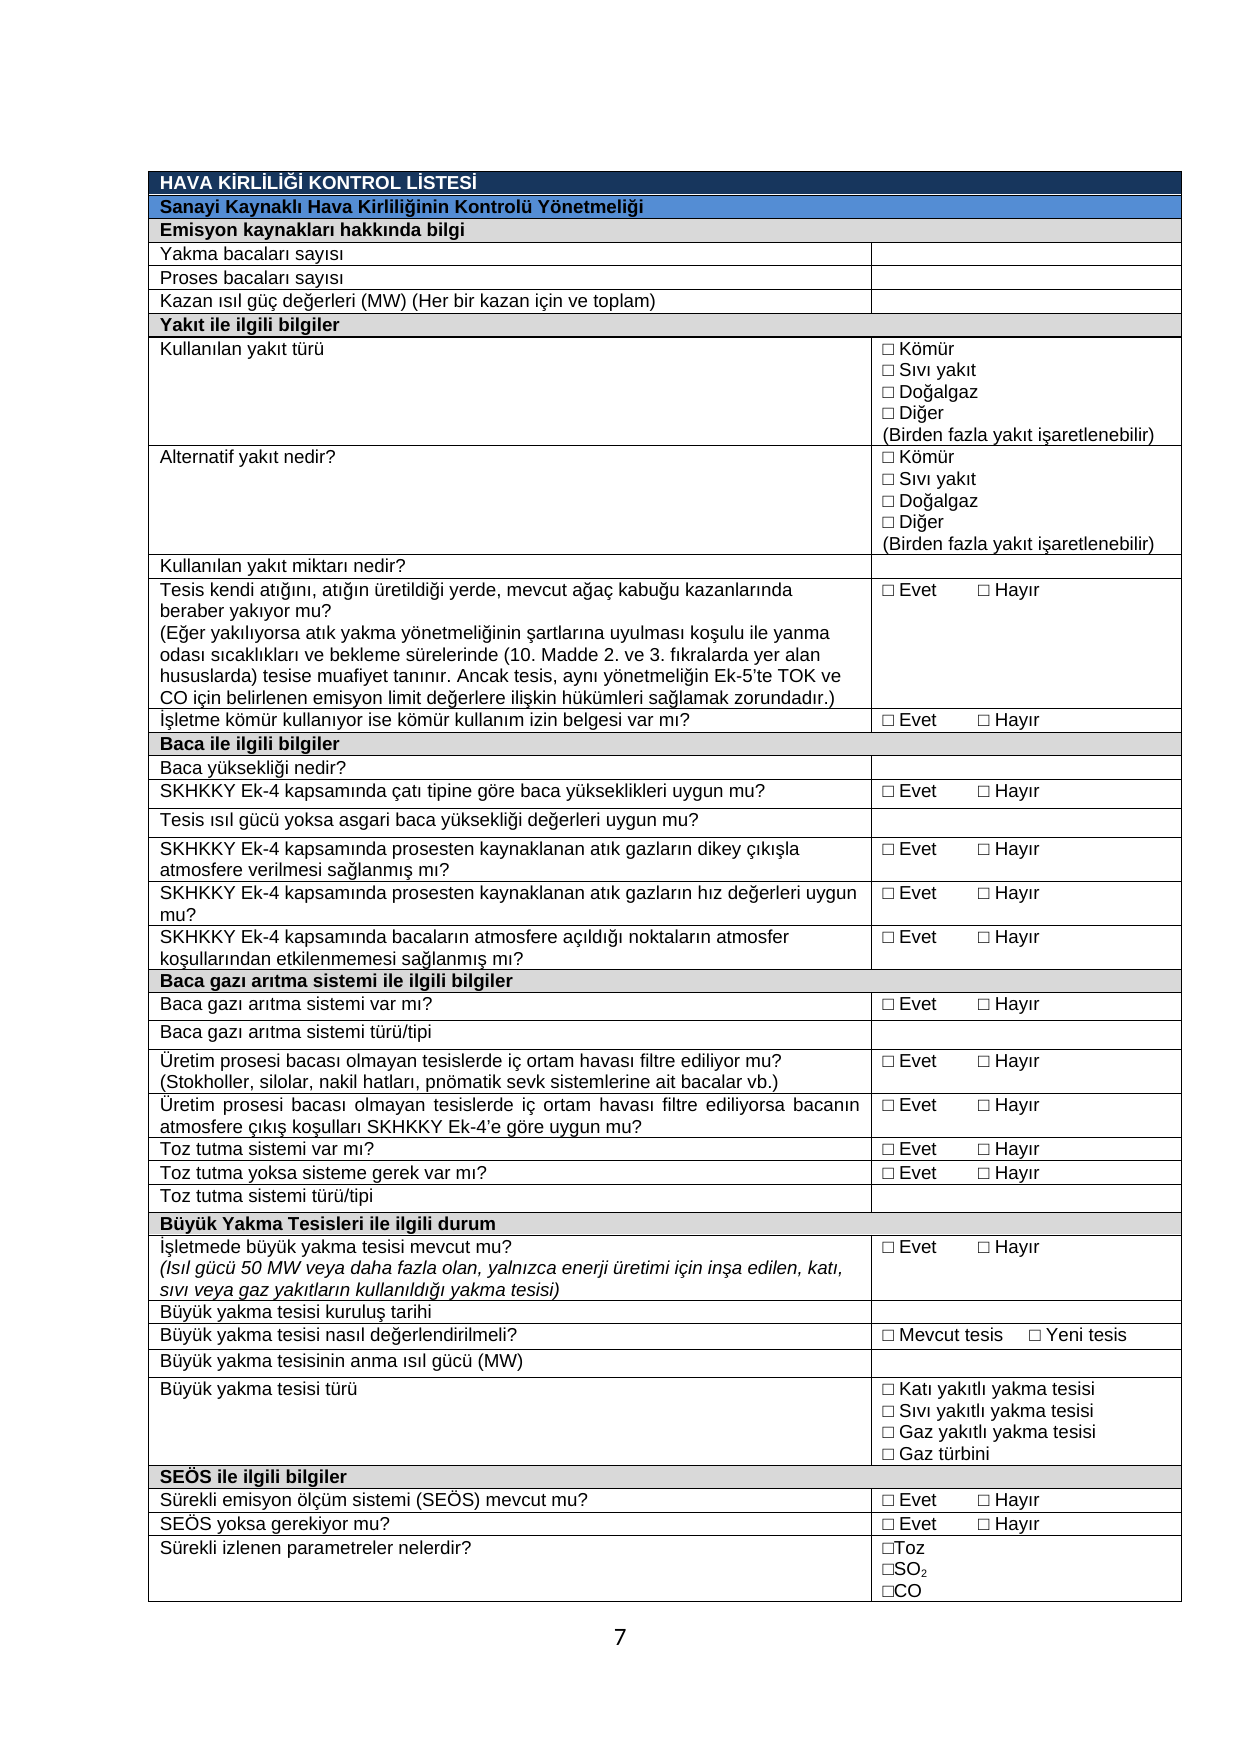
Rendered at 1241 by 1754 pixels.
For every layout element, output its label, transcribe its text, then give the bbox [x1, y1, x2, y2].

table_cell [872, 1021, 1181, 1049]
table_header HAVA KİRLİLİĞİ KONTROL LİSTESİ [149, 172, 1181, 194]
table_cell Büyük Yakma Tesisleri ile ilgili durum [149, 1213, 1181, 1234]
table_cell □ Evet □ Hayır [872, 1236, 1181, 1300]
table_cell □ Evet □ Hayır [872, 1050, 1181, 1093]
table_cell Baca gazı arıtma sistemi türü/tipi [149, 1021, 871, 1049]
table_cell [149, 1536, 871, 1601]
table_cell SKHKKY Ek-4 kapsamında prosesten kaynaklanan atık gazların dikey çıkışla atmosfere verilmesi sağlanmış mı? [149, 838, 871, 881]
table_cell Alternatif yakıt nedir? [149, 446, 871, 554]
table_cell [872, 290, 1181, 313]
table_cell Baca gazı arıtma sistemi var mı? [149, 993, 871, 1020]
table_cell □ Mevcut tesis □ Yeni tesis [872, 1324, 1181, 1349]
table_cell Büyük yakma tesisi kuruluş tarihi [149, 1301, 871, 1323]
table_cell Yakma bacaları sayısı [149, 243, 871, 265]
table_cell Toz tutma sistemi türü/tipi [149, 1185, 871, 1212]
table_cell □ Evet □ Hayır [872, 1161, 1181, 1184]
table_cell Baca yüksekliği nedir? [149, 756, 871, 779]
table_cell SEÖS yoksa gerekiyor mu? [149, 1513, 871, 1535]
table_cell [872, 1350, 1181, 1377]
table_cell Yakıt ile ilgili bilgiler [149, 314, 1181, 336]
table_cell □ Evet □ Hayır [872, 579, 1181, 708]
table_cell Sürekli emisyon ölçüm sistemi (SEÖS) mevcut mu? [149, 1489, 871, 1512]
table_cell Büyük yakma tesisi türü [149, 1378, 871, 1464]
table_cell Toz tutma sistemi var mı? [149, 1138, 871, 1160]
table_cell SKHKKY Ek-4 kapsamında çatı tipine göre baca yükseklikleri uygun mu? [149, 780, 871, 808]
table_cell □ Evet □ Hayır [872, 1094, 1181, 1137]
table_cell □ Evet □ Hayır [872, 1138, 1181, 1160]
table_cell [872, 756, 1181, 779]
table_cell □ Evet □ Hayır [872, 780, 1181, 808]
table_cell □ Evet □ Hayır [872, 1513, 1181, 1535]
table_cell [872, 1301, 1181, 1323]
table_cell [872, 809, 1181, 837]
table_cell [872, 1185, 1181, 1212]
table_cell SKHKKY Ek-4 kapsamında prosesten kaynaklanan atık gazların hız değerleri uygun mu? [149, 882, 871, 925]
table_cell [872, 243, 1181, 265]
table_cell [872, 1536, 1181, 1601]
table_cell □ Katı yakıtlı yakma tesisi □ Sıvı yakıtlı yakma tesisi □ Gaz yakıtlı yakma tesisi □ Gaz türbini [872, 1378, 1181, 1464]
table_cell SEÖS ile ilgili bilgiler [149, 1466, 1181, 1488]
table_cell Emisyon kaynakları hakkında bilgi [149, 219, 1181, 242]
table_cell □ Evet □ Hayır [872, 926, 1181, 969]
table_cell Sanayi Kaynaklı Hava Kirliliğinin Kontrolü Yönetmeliği [149, 196, 1181, 218]
table_cell □ Evet □ Hayır [872, 709, 1181, 732]
table_cell □ Evet □ Hayır [872, 882, 1181, 925]
table_cell Üretim prosesi bacası olmayan tesislerde iç ortam havası filtre ediliyor mu? (Stokholler, silolar, nakil hatları, pnömatik sevk sistemlerine ait bacalar vb.) [149, 1050, 871, 1093]
table_cell SKHKKY Ek-4 kapsamında bacaların atmosfere açıldığı noktaların atmosfer koşullarından etkilenmemesi sağlanmış mı? [149, 926, 871, 969]
table_cell Üretim prosesi bacası olmayan tesislerde iç ortam havası filtre ediliyorsa bacanın atmosfere çıkış koşulları SKHKKY Ek-4’e göre uygun mu? [149, 1094, 871, 1137]
table_cell [872, 555, 1181, 578]
table_cell □ Evet □ Hayır [872, 993, 1181, 1020]
table_cell Baca gazı arıtma sistemi ile ilgili bilgiler [149, 970, 1181, 992]
table_cell İşletmede büyük yakma tesisi mevcut mu? (Isıl gücü 50 MW veya daha fazla olan, yalnızca enerji üretimi için inşa edilen, katı, sıvı veya gaz yakıtların kullanıldığı yakma tesisi) [149, 1236, 871, 1300]
table_cell Tesis ısıl gücü yoksa asgari baca yüksekliği değerleri uygun mu? [149, 809, 871, 837]
table_cell □ Kömür □ Sıvı yakıt □ Doğalgaz □ Diğer (Birden fazla yakıt işaretlenebilir) [872, 446, 1181, 554]
table_cell İşletme kömür kullanıyor ise kömür kullanım izin belgesi var mı? [149, 709, 871, 732]
table_cell □ Evet □ Hayır [872, 838, 1181, 881]
table_cell Baca ile ilgili bilgiler [149, 733, 1181, 755]
table_cell □ Kömür □ Sıvı yakıt □ Doğalgaz □ Diğer (Birden fazla yakıt işaretlenebilir) [872, 338, 1181, 445]
table_cell Büyük yakma tesisinin anma ısıl gücü (MW) [149, 1350, 871, 1377]
table_cell [872, 266, 1181, 289]
table_cell Büyük yakma tesisi nasıl değerlendirilmeli? [149, 1324, 871, 1349]
table_cell Kullanılan yakıt türü [149, 338, 871, 445]
table_cell Proses bacaları sayısı [149, 266, 871, 289]
table_cell Tesis kendi atığını, atığın üretildiği yerde, mevcut ağaç kabuğu kazanlarında beraber yakıyor mu? (Eğer yakılıyorsa atık yakma yönetmeliğinin şartlarına uyulması koşulu ile yanma odası sıcaklıkları ve bekleme sürelerinde (10. Madde 2. ve 3. fıkralarda yer alan hususlarda) tesise muafiyet tanınır. Ancak tesis, aynı yönetmeliğin Ek-5’te TOK ve CO için belirlenen emisyon limit değerlere ilişkin hükümleri sağlamak zorundadır.) [149, 579, 871, 708]
table_cell Kullanılan yakıt miktarı nedir? [149, 555, 871, 578]
table_cell Toz tutma yoksa sisteme gerek var mı? [149, 1161, 871, 1184]
table_cell □ Evet □ Hayır [872, 1489, 1181, 1512]
table_cell Kazan ısıl güç değerleri (MW) (Her bir kazan için ve toplam) [149, 290, 871, 313]
